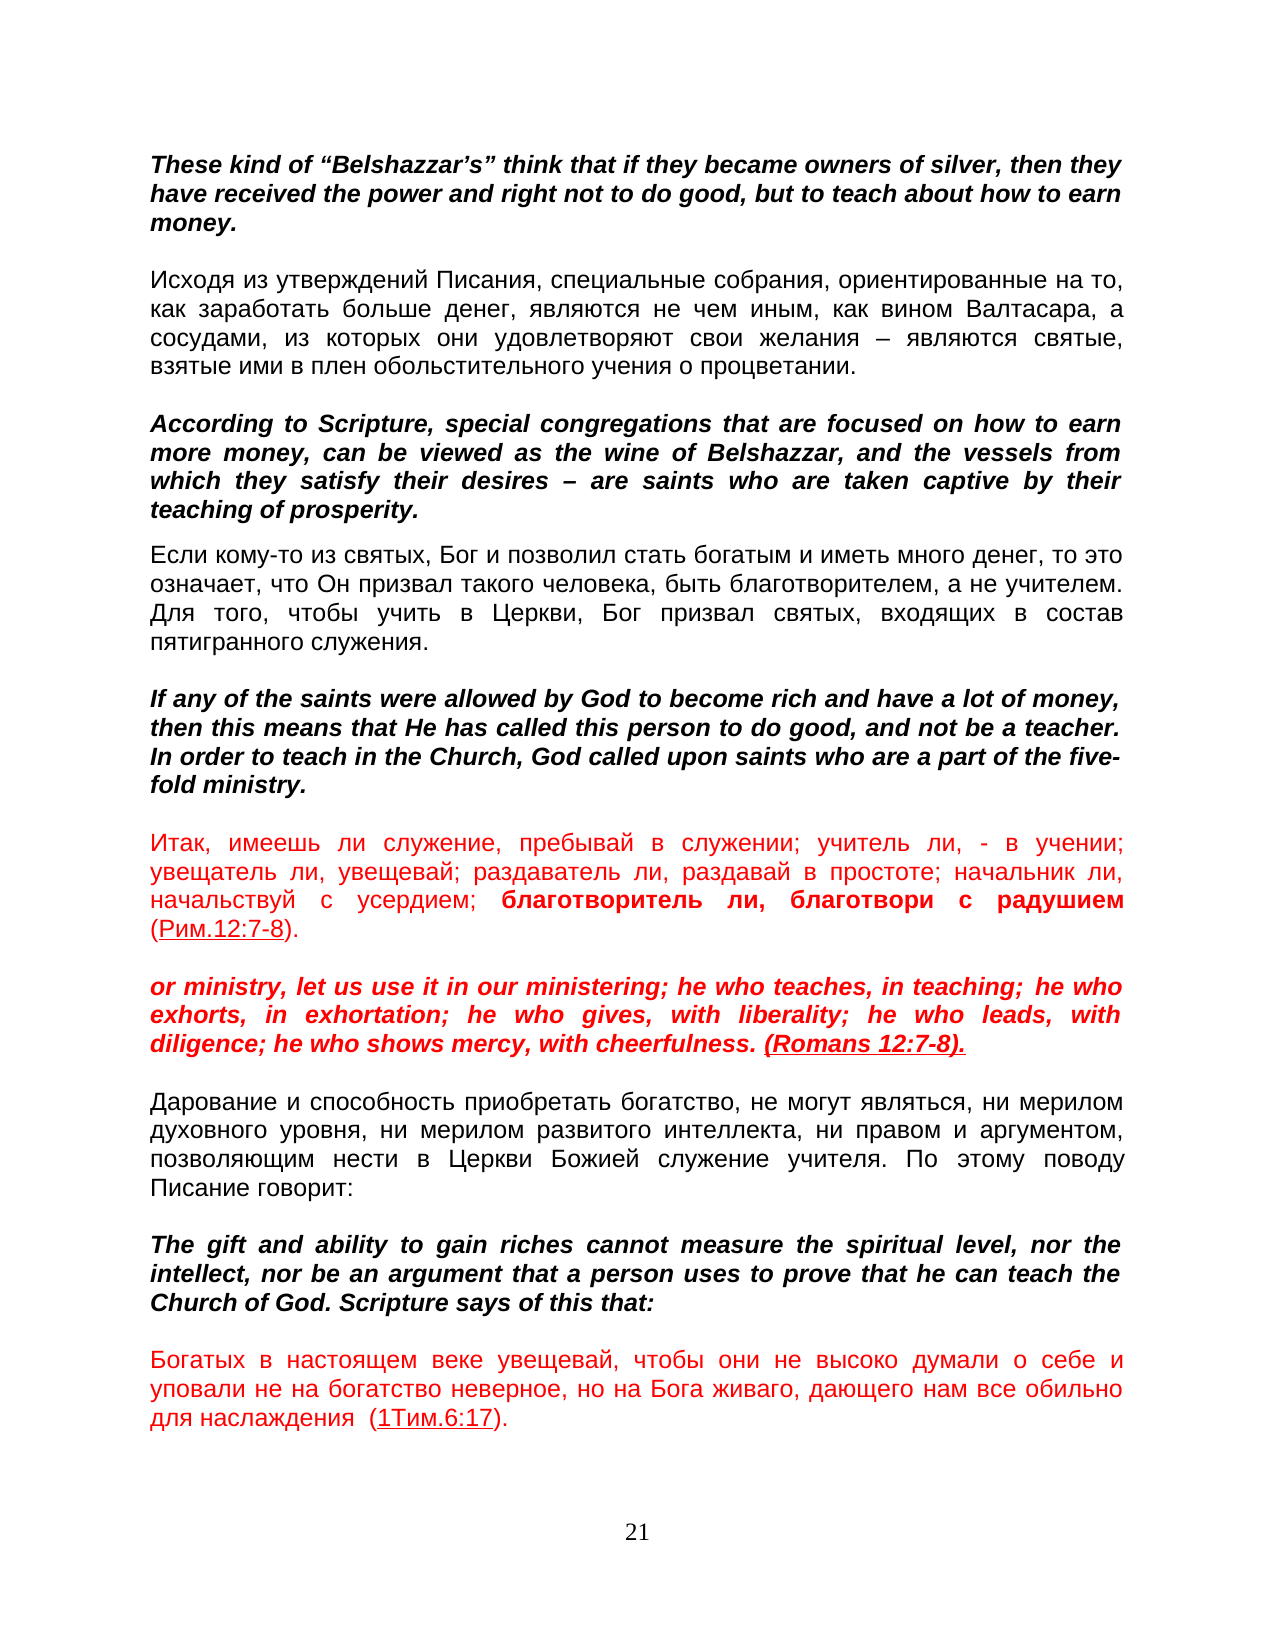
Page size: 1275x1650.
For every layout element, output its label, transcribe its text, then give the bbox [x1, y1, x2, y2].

text Если кому-то из святых, Бог и позволил стать богатым и иметь много денег, то это означает, что Он призвал такого человека, быть благотворителем, а не учителем. Для того, чтобы учить в Церкви, Бог призвал святых, входящих в состав пятигранного служения. [150, 541, 1125, 656]
text According to Scripture, special congregations that are focused on how to earn more money, can be viewed as the wine of Belshazzar, and the vessels from which they satisfy their desires – are saints who are taken captive by their teaching of prosperity. [150, 409, 1125, 524]
text Итак, имеешь ли служение, пребывай в служении; учитель ли, - в учении; увещатель ли, увещевай; раздаватель ли, раздавай в простоте; начальник ли, начальствуй с усердием; благотворитель ли, благотвори с радушием (Рим.12:7-8). [150, 828, 1125, 943]
text or ministry, let us use it in our ministering; he who teaches, in teaching; he who exhorts, in exhortation; he who gives, with liberality; he who leads, with diligence; he who shows mercy, with cheerfulness. (Romans 12:7-8). [150, 972, 1125, 1058]
text Исходя из утверждений Писания, специальные собрания, ориентированные на то, как заработать больше денег, являются не чем иным, как вином Валтасара, а сосудами, из которых они удовлетворяют свои желания – являются святые, взятые ими в плен обольстительного учения о процветании. [150, 265, 1125, 380]
text The gift and ability to gain riches cannot measure the spiritual level, nor the intellect, nor be an argument that a person uses to prove that he can teach the Church of God. Scripture says of this that: [150, 1231, 1125, 1317]
text These kind of “Belshazzar’s” think that if they became owners of silver, then they have received the power and right not to do good, but to teach about how to earn money. [150, 150, 1125, 236]
text Дарование и способность приобретать богатство, не могут являться, ни мерилом духовного уровня, ни мерилом развитого интеллекта, ни правом и аргументом, позволяющим нести в Церкви Божией служение учителя. По этому поводу Писание говорит: [150, 1087, 1125, 1202]
text Богатых в настоящем веке увещевай, чтобы они не высоко думали о себе и уповали не на богатство неверное, но на Бога живаго, дающего нам все обильно для наслаждения (1Тим.6:17). [150, 1346, 1125, 1432]
text If any of the saints were allowed by God to become rich and have a lot of money, then this means that He has called this person to do good, and not be a teacher. In order to teach in the Church, God called upon saints who are a part of the five-fold ministry. [150, 684, 1125, 799]
